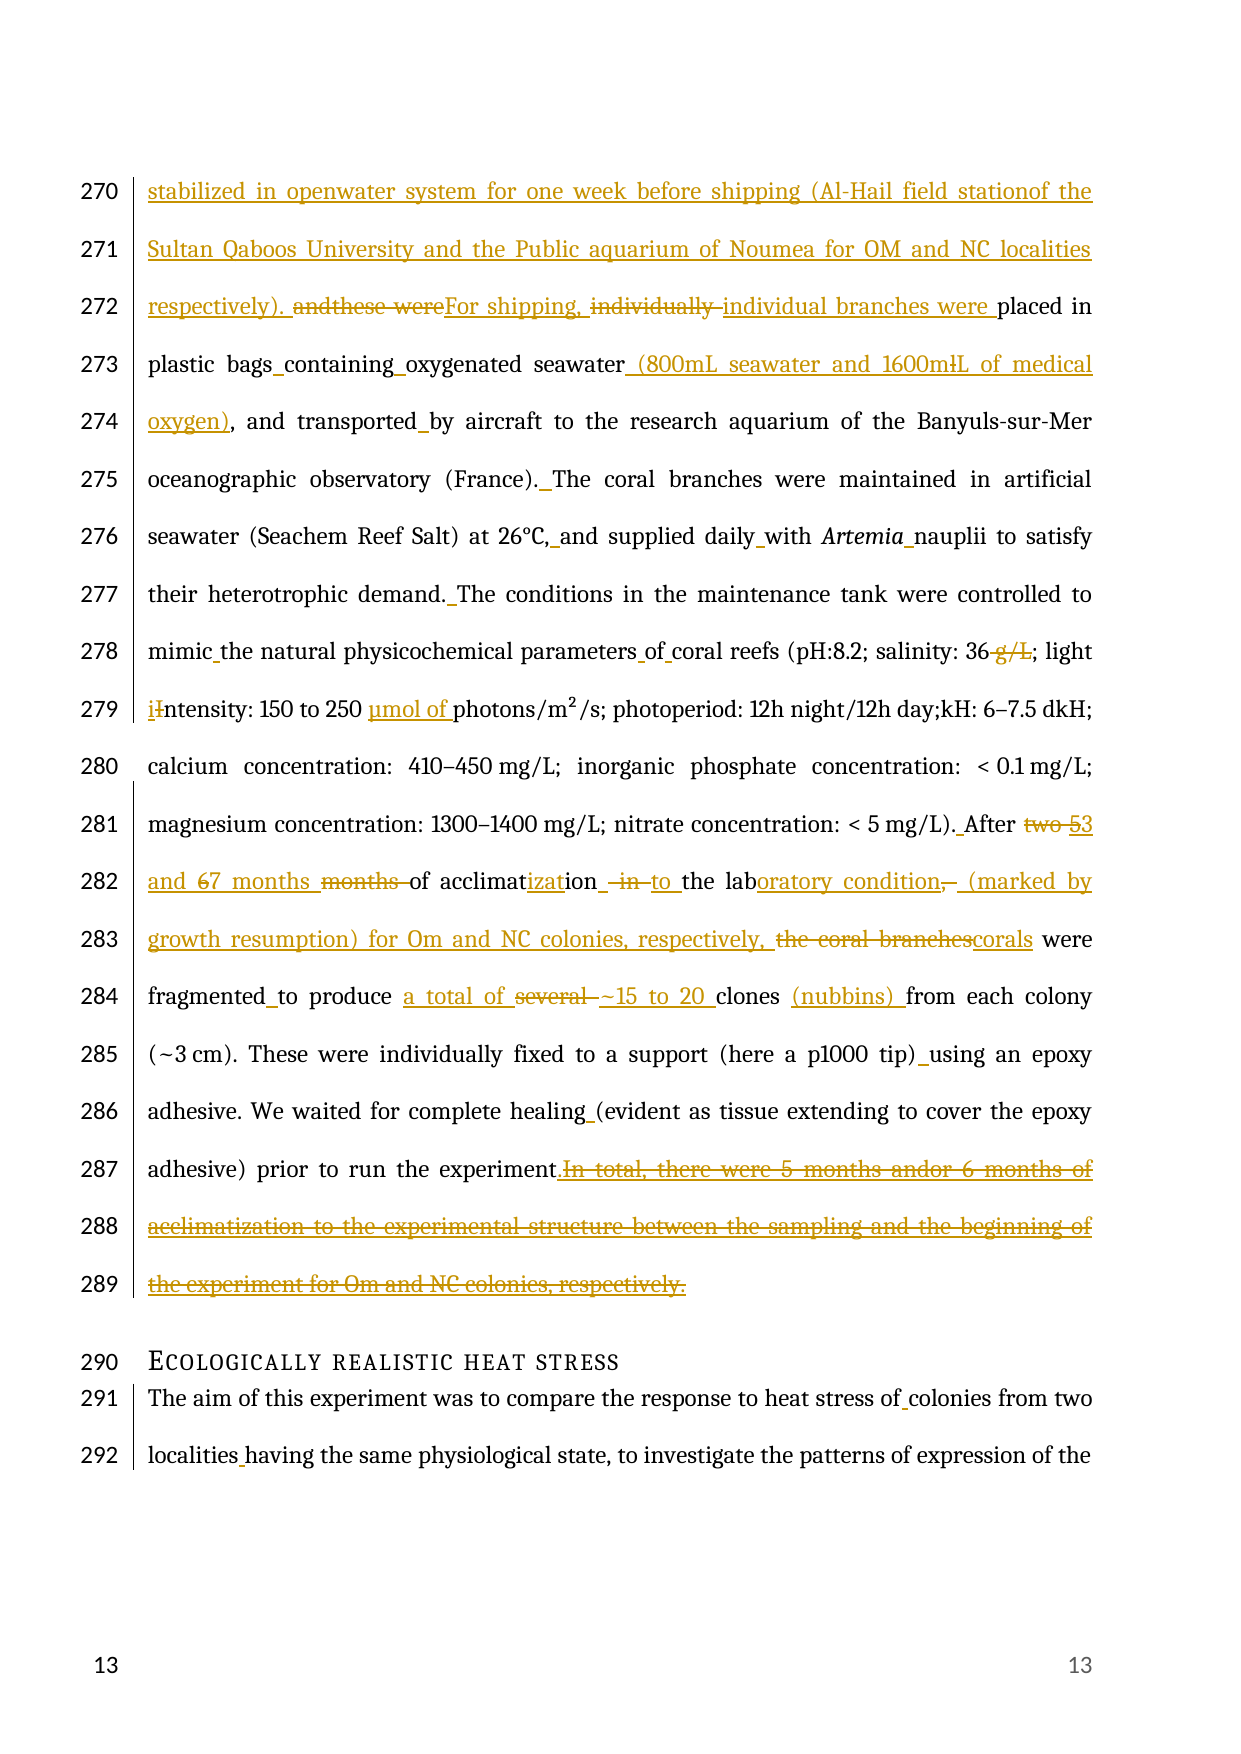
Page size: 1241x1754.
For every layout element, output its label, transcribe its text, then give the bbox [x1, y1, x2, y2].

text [148, 203, 1092, 259]
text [148, 1384, 1092, 1470]
subtitle Ecologically realistic heat stress [148, 1344, 1092, 1377]
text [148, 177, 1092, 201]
